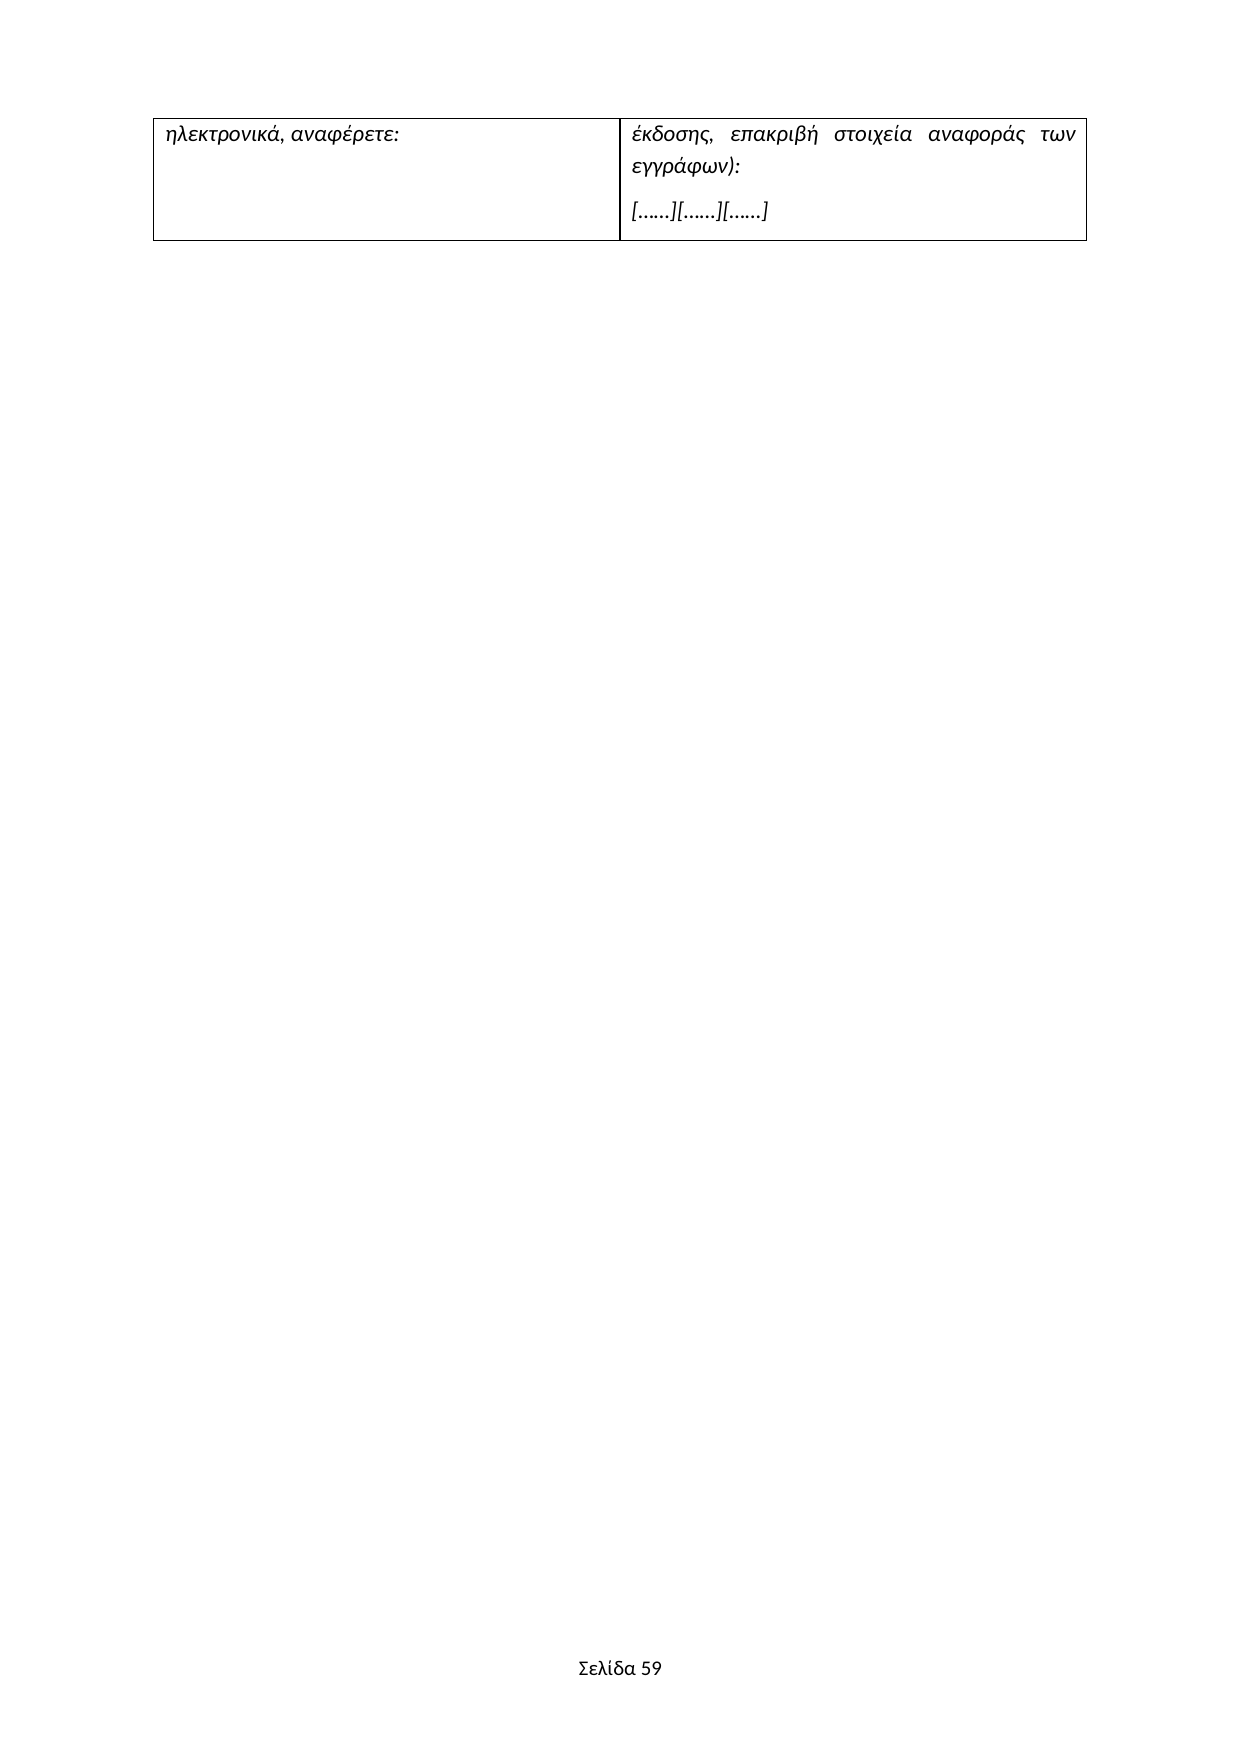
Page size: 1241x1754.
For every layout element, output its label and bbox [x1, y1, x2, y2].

table_cell [154, 119, 619, 240]
table_cell [621, 119, 1086, 240]
